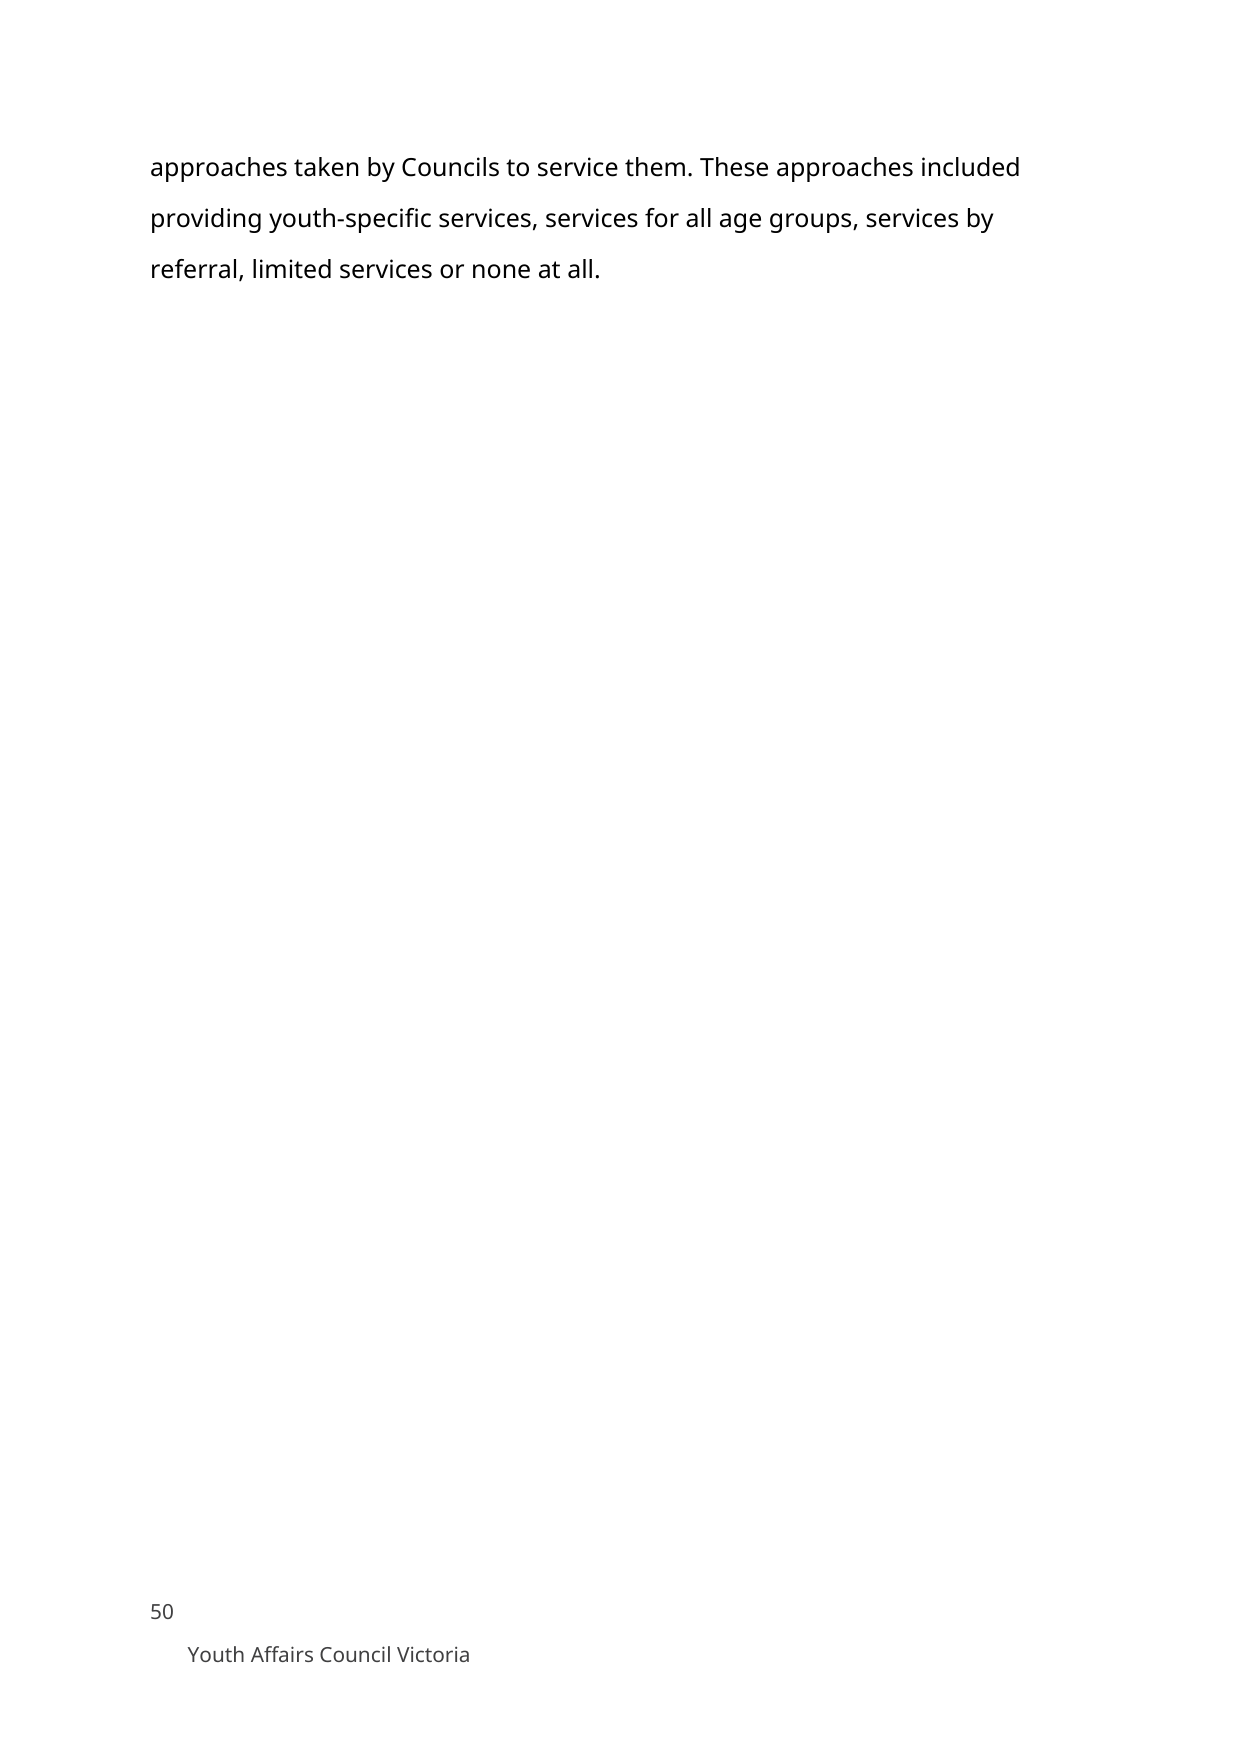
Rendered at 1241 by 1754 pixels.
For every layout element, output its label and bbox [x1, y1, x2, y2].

text [150, 150, 1090, 286]
